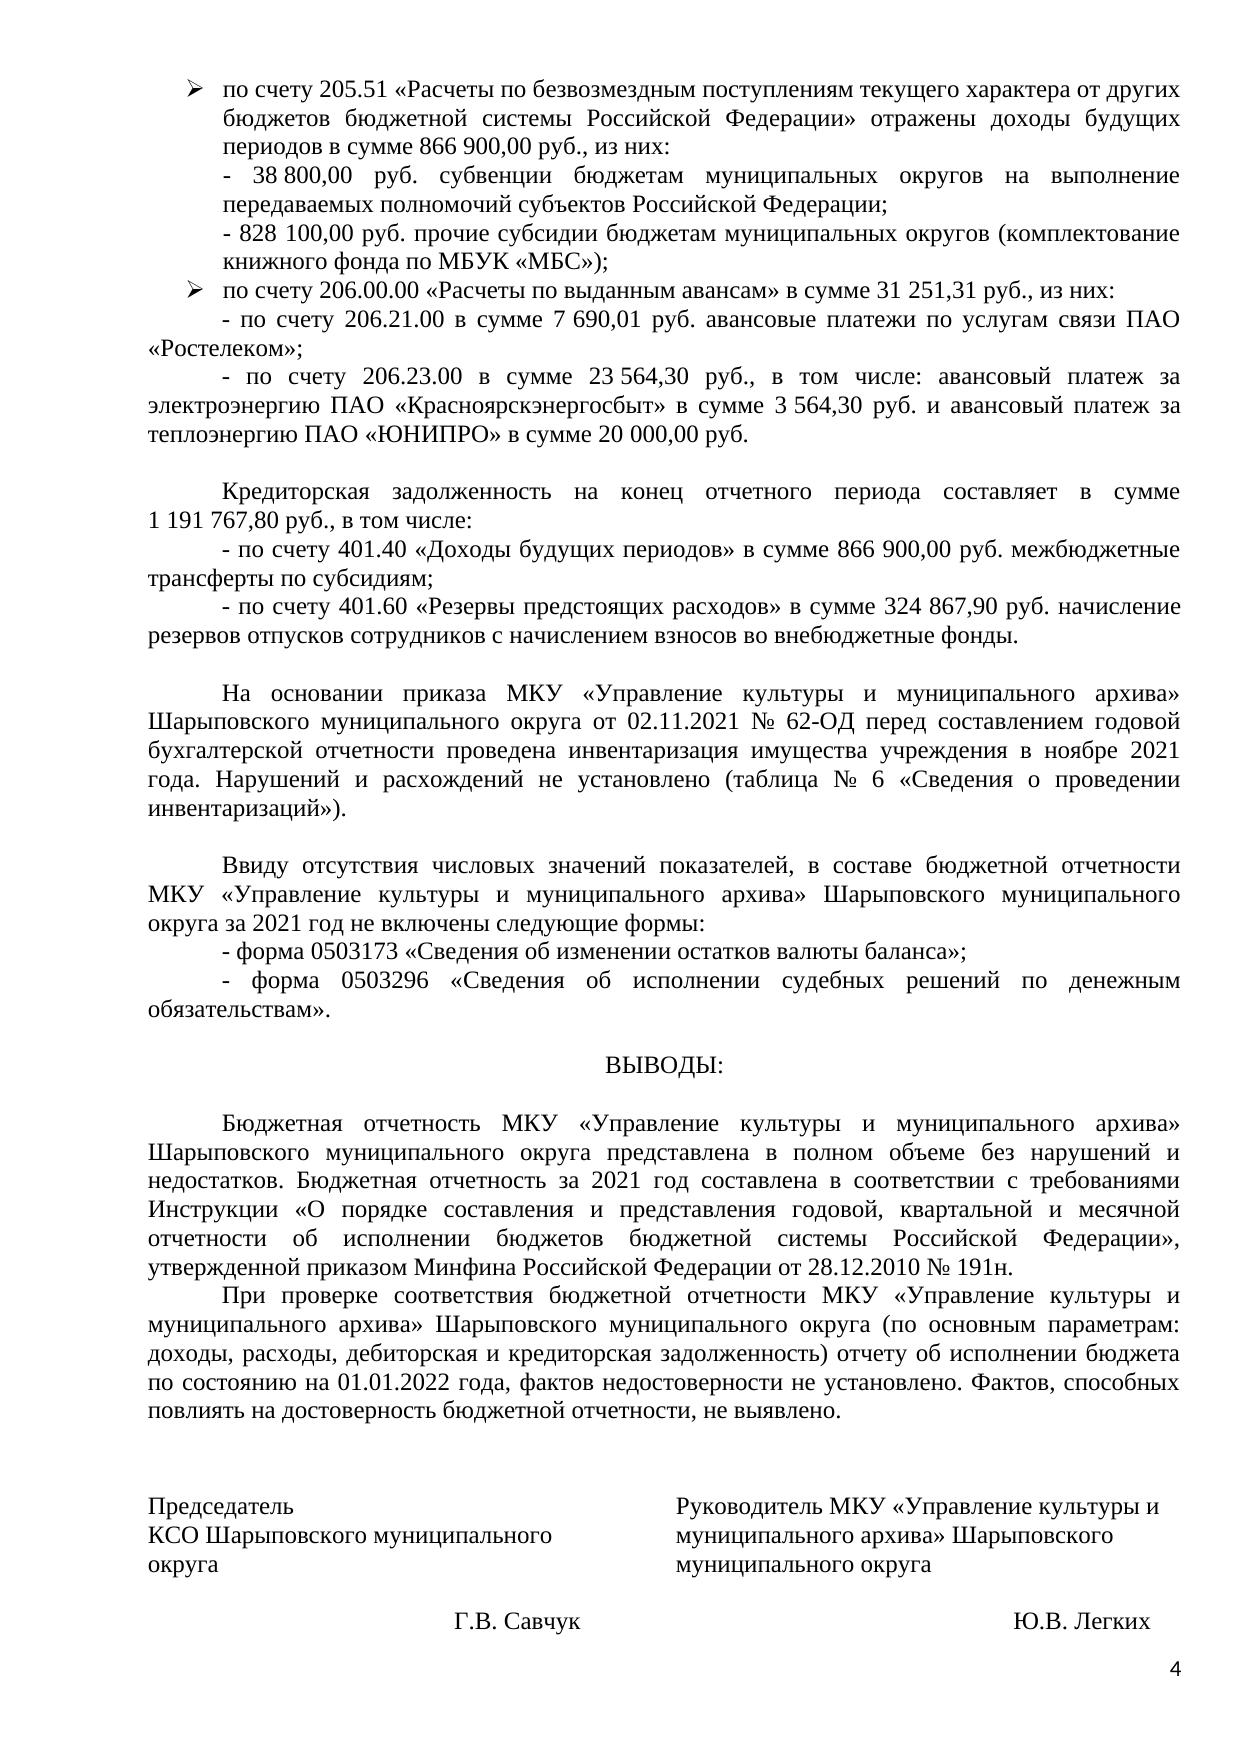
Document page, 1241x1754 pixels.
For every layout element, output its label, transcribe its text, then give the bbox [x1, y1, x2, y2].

list по счету 206.00.00 «Расчеты по выданным авансам» в сумме 31 251,31 руб., из них: [185, 275, 1181, 304]
text Ввиду отсутствия числовых значений показателей, в составе бюджетной отчетности МКУ «Управление культуры и муниципального архива» Шарыповского муниципального округа за 2021 год не включены следующие формы: [148, 850, 1181, 936]
text Бюджетная отчетность МКУ «Управление культуры и муниципального архива» Шарыповского муниципального округа представлена в полном объеме без нарушений и недостатков. Бюджетная отчетность за 2021 год составлена в соответствии с требованиями Инструкции «О порядке составления и представления годовой, квартальной и месячной отчетности об исполнении бюджетов бюджетной системы Российской Федерации», утвержденной приказом Минфина Российской Федерации от 28.12.2010 № 191н. [148, 1108, 1181, 1281]
text На основании приказа МКУ «Управление культуры и муниципального архива» Шарыповского муниципального округа от 02.11.2021 № 62-ОД перед составлением годовой бухгалтерской отчетности проведена инвентаризация имущества учреждения в ноябре 2021 года. Нарушений и расхождений не установлено (таблица № 6 «Сведения о проведении инвентаризаций»). [148, 678, 1181, 821]
list - 38 800,00 руб. субвенции бюджетам муниципальных округов на выполнение передаваемых полномочий субъектов Российской Федерации; [223, 160, 1181, 218]
list по счету 205.51 «Расчеты по безвозмездным поступлениям текущего характера от других бюджетов бюджетной системы Российской Федерации» отражены доходы будущих периодов в сумме 866 900,00 руб., из них: [185, 74, 1181, 160]
text - форма 0503296 «Сведения об исполнении судебных решений по денежным обязательствам». [148, 965, 1181, 1023]
text - по счету 206.23.00 в сумме 23 564,30 руб., в том числе: авансовый платеж за электроэнергию ПАО «Красноярскэнергосбыт» в сумме 3 564,30 руб. и авансовый платеж за теплоэнергию ПАО «ЮНИПРО» в сумме 20 000,00 руб. [148, 361, 1181, 448]
text - по счету 401.60 «Резервы предстоящих расходов» в сумме 324 867,90 руб. начисление резервов отпусков сотрудников с начислением взносов во внебюджетные фонды. [148, 591, 1181, 649]
text Кредиторская задолженность на конец отчетного периода составляет в сумме 1 191 767,80 руб., в том числе: [148, 476, 1181, 534]
text - форма 0503173 «Сведения об изменении остатков валюты баланса»; [148, 936, 1181, 965]
text - по счету 401.40 «Доходы будущих периодов» в сумме 866 900,00 руб. межбюджетные трансферты по субсидиям; [148, 534, 1181, 591]
table_header Руководитель МКУ «Управление культуры и муниципального архива» Шарыповского муниципального округа Ю.В. Легких [664, 1491, 1192, 1634]
text При проверке соответствия бюджетной отчетности МКУ «Управление культуры и муниципального архива» Шарыповского муниципального округа (по основным параметрам: доходы, расходы, дебиторская и кредиторская задолженность) отчету об исполнении бюджета по состоянию на 01.01.2022 года, фактов недостоверности не установлено. Фактов, способных повлиять на достоверность бюджетной отчетности, не выявлено. [148, 1281, 1181, 1424]
text - по счету 206.21.00 в сумме 7 690,01 руб. авансовые платежи по услугам связи ПАО «Ростелеком»; [148, 304, 1181, 361]
list - 828 100,00 руб. прочие субсидии бюджетам муниципальных округов (комплектование книжного фонда по МБУК «МБС»); [223, 218, 1181, 275]
table_header Председатель КСО Шарыповского муниципального округа Г.В. Савчук [136, 1491, 664, 1634]
text ВЫВОДЫ: [148, 1051, 1181, 1079]
